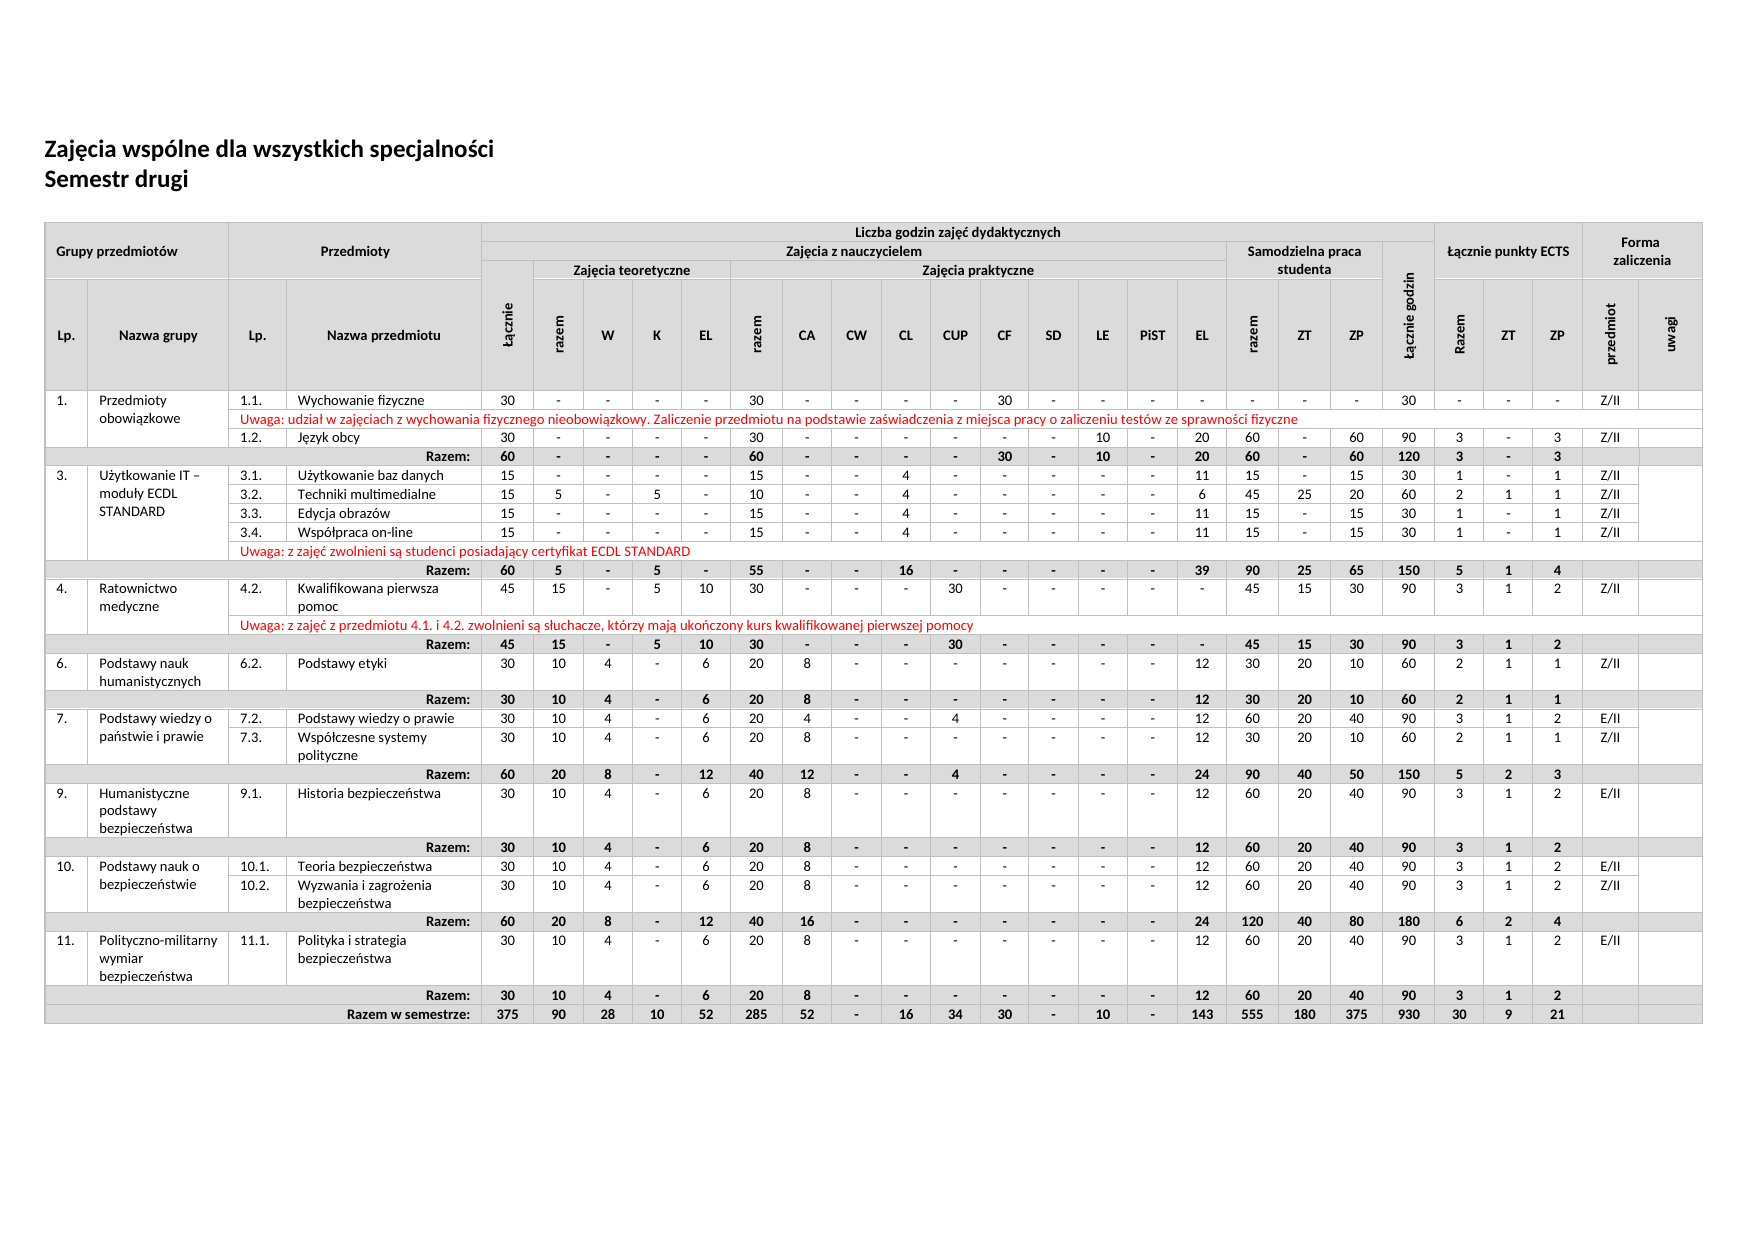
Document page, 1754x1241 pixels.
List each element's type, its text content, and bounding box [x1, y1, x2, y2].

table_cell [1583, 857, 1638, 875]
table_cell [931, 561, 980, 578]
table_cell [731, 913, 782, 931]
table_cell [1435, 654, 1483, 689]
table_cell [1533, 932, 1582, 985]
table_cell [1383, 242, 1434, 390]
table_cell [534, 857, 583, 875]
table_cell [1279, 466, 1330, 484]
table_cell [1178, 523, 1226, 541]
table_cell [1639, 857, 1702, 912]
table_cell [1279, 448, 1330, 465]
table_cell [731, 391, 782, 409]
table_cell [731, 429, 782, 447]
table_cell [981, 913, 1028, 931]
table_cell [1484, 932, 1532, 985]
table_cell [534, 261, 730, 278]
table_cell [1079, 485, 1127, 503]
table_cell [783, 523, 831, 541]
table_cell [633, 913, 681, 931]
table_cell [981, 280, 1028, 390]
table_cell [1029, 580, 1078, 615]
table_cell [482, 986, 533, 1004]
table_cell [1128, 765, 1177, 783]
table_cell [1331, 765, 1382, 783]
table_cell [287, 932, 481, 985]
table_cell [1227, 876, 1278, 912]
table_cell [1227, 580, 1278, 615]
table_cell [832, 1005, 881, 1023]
text Semestr drugi [44, 163, 1698, 194]
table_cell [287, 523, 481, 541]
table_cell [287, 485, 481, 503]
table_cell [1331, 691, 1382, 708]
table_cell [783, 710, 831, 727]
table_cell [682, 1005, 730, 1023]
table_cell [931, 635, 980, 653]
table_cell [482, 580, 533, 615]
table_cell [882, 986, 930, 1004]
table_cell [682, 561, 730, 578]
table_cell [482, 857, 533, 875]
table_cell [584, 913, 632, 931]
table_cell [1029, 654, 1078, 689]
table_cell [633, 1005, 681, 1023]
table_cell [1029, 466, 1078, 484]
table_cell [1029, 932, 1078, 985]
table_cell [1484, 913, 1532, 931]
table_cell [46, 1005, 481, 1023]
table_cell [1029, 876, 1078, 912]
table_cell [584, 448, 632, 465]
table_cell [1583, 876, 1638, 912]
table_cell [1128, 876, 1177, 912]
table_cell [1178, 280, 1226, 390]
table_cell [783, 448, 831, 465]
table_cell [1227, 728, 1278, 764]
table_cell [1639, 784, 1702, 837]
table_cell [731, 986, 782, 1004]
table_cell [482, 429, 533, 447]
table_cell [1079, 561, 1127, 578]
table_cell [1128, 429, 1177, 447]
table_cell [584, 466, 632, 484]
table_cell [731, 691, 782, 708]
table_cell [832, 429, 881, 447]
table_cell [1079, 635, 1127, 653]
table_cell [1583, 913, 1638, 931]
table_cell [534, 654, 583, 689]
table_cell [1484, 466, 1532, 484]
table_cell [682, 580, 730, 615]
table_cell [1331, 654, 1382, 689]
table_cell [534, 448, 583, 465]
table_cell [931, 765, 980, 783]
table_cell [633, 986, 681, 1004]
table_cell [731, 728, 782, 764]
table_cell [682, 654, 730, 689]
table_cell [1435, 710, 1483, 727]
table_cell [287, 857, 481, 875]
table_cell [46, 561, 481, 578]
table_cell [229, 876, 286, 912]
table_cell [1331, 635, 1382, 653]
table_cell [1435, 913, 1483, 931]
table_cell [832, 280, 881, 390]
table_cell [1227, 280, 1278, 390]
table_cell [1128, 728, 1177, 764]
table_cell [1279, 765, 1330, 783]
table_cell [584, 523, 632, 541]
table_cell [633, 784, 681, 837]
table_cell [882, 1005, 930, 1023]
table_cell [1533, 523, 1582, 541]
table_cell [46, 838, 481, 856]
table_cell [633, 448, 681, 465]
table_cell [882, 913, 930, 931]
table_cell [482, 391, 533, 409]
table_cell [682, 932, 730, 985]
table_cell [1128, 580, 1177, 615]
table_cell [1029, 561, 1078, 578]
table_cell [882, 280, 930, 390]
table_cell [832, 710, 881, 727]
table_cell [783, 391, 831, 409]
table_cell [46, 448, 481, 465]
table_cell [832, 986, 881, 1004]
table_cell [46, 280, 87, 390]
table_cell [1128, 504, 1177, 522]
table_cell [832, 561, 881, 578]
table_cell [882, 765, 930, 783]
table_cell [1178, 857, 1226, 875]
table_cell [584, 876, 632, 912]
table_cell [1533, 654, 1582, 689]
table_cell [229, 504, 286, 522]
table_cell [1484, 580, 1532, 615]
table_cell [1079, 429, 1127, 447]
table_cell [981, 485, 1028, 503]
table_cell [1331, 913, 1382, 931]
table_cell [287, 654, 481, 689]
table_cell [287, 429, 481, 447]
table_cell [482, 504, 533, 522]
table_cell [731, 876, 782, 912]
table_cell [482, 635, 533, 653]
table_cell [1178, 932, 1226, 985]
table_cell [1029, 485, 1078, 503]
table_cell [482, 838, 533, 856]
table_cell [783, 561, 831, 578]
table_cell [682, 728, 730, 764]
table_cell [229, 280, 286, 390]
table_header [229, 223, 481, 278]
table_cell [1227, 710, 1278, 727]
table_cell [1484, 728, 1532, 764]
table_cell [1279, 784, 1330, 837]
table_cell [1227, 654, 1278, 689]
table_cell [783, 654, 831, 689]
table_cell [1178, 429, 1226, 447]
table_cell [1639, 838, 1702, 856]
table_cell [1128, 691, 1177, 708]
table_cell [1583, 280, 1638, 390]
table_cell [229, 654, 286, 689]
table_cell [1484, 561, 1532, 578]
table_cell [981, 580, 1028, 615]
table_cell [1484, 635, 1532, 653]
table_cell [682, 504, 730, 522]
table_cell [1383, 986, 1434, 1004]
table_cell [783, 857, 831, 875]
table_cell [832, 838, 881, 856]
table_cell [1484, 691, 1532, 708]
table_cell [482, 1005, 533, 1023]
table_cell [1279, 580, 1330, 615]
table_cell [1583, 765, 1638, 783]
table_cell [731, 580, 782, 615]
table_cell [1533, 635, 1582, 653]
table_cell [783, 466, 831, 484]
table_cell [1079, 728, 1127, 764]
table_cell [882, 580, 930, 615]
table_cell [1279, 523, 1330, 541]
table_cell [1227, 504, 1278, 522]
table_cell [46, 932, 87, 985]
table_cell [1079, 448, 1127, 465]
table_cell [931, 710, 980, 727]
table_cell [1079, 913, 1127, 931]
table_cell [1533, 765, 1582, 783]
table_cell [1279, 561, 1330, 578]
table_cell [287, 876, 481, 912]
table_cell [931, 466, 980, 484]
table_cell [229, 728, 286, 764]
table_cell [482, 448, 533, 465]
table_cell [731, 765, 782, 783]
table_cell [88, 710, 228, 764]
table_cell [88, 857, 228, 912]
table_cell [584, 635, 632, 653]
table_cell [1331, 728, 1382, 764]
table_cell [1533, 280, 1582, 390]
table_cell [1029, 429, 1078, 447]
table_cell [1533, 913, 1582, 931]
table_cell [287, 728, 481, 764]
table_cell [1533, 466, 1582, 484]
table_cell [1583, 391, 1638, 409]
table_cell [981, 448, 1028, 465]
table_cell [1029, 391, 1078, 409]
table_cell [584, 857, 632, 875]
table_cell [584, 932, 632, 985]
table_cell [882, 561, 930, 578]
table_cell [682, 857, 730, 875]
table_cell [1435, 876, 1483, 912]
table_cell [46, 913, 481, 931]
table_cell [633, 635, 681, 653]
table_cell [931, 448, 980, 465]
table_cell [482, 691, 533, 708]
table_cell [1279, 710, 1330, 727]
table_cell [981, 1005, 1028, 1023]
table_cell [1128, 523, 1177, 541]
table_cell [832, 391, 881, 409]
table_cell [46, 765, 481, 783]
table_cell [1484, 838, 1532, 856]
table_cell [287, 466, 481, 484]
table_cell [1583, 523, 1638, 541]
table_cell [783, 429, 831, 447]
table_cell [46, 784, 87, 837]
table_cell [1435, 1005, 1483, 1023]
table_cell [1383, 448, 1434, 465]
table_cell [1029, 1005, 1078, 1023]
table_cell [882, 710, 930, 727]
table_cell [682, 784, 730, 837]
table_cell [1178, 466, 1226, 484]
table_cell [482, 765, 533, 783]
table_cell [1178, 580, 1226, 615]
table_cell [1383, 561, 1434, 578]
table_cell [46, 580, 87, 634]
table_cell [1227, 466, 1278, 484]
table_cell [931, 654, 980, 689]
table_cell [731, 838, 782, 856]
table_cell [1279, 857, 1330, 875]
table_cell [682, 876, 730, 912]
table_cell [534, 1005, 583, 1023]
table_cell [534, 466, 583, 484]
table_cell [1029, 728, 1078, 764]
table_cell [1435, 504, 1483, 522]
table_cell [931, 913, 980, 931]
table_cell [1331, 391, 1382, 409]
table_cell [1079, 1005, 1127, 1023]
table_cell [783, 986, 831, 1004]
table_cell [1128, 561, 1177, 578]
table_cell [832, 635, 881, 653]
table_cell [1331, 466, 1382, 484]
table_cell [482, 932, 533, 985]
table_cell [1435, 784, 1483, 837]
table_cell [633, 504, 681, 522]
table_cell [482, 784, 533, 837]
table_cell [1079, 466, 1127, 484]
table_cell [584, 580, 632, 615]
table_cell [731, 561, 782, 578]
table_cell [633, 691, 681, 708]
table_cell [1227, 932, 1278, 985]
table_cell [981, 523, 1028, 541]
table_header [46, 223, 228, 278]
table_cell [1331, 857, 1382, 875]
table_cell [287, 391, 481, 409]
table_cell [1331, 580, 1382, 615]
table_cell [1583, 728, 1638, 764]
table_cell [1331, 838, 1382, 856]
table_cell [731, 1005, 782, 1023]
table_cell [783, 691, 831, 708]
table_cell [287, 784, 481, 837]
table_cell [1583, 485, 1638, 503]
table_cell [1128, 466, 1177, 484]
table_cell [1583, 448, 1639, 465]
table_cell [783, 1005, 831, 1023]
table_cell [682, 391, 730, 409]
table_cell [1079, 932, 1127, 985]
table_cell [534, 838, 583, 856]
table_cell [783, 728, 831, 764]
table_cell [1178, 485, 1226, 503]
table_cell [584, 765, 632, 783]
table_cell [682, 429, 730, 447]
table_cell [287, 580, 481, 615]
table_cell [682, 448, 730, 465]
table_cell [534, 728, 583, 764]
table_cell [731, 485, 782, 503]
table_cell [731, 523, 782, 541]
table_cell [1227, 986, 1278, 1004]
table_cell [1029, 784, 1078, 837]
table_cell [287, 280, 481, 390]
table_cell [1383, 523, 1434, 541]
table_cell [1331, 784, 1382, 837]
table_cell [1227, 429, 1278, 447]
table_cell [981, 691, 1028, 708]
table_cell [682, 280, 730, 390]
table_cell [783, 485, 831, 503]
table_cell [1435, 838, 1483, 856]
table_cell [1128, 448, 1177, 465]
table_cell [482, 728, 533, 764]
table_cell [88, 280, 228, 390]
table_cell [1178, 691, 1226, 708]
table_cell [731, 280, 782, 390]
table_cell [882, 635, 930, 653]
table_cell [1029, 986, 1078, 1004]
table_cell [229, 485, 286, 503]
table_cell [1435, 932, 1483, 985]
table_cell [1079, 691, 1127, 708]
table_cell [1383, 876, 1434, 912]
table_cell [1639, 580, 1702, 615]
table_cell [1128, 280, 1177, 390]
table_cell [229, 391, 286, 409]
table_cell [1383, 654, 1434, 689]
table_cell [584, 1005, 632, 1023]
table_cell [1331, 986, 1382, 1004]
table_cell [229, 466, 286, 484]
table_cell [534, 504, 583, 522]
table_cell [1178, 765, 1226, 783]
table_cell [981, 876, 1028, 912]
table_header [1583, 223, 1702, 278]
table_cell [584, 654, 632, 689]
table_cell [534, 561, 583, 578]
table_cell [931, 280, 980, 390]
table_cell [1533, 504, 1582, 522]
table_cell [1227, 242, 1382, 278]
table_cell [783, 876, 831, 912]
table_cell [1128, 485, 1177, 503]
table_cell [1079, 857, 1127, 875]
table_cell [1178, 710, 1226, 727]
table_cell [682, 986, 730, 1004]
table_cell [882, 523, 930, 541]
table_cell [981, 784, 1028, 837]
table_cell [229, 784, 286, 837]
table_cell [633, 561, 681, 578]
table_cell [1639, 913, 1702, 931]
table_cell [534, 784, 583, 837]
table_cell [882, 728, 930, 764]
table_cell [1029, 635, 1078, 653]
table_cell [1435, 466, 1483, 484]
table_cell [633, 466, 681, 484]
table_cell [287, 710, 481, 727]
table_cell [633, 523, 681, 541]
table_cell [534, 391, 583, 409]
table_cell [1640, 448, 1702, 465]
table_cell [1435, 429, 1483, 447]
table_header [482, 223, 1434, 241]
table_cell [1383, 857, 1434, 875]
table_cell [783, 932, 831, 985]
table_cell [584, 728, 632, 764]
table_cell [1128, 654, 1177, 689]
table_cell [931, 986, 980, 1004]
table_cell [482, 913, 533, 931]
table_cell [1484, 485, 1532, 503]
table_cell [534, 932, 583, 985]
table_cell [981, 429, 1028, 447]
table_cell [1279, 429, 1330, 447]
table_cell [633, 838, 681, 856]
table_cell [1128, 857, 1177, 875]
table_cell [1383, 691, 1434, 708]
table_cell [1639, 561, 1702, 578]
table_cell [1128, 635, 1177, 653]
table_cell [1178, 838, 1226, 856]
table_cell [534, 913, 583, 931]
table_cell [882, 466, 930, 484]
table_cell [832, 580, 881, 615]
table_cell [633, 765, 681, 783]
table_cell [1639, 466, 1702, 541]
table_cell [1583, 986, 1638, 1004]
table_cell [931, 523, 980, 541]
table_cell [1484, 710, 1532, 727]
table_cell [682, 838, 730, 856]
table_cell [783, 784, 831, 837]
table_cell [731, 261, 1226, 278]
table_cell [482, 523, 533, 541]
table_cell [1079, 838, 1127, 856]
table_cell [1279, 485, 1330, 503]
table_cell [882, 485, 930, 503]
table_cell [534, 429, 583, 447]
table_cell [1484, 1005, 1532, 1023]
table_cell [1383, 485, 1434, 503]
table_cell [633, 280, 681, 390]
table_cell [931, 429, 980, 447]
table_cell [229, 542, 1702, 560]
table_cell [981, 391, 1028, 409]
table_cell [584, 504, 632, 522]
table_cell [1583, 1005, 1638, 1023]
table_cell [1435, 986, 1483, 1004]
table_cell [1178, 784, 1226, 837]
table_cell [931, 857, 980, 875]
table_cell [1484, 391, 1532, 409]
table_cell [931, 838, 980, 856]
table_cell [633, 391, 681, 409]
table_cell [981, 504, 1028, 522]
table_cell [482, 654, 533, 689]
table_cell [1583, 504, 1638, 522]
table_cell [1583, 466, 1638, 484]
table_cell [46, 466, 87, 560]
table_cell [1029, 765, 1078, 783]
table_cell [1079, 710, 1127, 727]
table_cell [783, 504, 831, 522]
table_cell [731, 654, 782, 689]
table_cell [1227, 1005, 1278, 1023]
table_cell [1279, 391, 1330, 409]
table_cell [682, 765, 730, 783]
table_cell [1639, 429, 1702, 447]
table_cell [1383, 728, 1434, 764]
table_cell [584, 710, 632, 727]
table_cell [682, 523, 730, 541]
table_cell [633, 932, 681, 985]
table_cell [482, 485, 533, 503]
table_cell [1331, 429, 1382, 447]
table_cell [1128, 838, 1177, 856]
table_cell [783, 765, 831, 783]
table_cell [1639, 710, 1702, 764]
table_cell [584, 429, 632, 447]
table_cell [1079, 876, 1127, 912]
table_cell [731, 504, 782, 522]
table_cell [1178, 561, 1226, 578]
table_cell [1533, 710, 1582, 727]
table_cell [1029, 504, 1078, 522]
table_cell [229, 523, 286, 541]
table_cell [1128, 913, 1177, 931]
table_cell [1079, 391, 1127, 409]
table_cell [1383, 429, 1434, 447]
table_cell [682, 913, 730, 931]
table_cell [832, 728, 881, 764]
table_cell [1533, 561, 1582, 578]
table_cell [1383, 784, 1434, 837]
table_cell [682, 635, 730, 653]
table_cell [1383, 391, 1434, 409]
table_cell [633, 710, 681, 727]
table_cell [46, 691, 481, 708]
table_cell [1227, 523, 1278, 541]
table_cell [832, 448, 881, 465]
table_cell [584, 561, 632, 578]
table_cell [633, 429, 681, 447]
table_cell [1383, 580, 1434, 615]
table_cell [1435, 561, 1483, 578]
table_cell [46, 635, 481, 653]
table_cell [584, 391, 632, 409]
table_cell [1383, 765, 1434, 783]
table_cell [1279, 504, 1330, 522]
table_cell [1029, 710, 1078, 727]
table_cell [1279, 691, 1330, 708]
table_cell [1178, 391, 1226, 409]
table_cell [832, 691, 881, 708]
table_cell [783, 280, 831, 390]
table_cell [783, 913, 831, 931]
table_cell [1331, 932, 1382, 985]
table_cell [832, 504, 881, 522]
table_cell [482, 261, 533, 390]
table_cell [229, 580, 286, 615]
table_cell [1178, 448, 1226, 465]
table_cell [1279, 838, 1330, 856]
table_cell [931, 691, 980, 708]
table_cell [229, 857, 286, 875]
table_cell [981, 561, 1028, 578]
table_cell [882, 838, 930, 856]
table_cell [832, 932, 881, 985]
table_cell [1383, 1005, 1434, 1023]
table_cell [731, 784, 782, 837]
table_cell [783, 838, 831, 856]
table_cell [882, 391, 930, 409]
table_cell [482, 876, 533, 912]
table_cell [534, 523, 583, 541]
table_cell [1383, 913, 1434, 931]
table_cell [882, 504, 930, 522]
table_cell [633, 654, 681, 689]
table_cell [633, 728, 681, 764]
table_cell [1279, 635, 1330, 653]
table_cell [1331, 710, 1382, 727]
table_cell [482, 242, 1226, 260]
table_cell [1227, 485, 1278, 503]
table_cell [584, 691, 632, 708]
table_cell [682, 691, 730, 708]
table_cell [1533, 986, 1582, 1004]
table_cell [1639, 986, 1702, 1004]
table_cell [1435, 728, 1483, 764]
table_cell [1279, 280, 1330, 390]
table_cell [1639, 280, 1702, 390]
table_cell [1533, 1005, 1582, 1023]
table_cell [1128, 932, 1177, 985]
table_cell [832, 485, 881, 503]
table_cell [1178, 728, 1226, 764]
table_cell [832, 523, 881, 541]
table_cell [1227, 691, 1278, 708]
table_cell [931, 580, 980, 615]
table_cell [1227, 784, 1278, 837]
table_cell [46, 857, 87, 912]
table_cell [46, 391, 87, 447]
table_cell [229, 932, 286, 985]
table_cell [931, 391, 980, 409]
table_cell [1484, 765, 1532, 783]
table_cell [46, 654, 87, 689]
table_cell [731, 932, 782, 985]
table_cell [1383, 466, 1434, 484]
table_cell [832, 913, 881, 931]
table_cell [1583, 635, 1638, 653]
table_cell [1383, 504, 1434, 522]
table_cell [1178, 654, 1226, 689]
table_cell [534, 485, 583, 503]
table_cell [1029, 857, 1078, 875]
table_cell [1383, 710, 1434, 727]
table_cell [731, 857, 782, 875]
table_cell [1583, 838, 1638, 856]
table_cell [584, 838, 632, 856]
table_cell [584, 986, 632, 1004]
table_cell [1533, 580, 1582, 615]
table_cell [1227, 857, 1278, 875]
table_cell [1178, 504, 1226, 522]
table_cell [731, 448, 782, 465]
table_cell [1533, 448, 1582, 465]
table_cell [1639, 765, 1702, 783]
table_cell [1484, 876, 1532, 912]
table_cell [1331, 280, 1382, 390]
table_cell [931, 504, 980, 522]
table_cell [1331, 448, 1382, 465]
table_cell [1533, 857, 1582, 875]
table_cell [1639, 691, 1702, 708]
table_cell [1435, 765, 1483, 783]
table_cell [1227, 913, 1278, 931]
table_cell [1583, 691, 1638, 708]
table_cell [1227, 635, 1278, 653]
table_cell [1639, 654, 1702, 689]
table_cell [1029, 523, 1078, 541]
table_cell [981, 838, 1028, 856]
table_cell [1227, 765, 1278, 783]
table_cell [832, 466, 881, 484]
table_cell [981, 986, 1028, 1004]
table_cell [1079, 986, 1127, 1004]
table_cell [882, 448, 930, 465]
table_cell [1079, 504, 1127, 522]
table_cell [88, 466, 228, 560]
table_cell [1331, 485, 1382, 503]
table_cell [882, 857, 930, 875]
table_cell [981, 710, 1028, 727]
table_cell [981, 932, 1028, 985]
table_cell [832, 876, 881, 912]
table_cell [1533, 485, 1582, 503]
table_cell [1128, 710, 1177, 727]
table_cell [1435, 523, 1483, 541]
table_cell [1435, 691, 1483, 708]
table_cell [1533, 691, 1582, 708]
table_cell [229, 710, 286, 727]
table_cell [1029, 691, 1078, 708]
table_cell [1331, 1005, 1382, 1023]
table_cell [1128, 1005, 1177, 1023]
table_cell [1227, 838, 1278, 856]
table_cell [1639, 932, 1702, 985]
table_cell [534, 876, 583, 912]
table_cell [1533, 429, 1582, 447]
text Zajęcia wspólne dla wszystkich specjalności [44, 133, 1698, 163]
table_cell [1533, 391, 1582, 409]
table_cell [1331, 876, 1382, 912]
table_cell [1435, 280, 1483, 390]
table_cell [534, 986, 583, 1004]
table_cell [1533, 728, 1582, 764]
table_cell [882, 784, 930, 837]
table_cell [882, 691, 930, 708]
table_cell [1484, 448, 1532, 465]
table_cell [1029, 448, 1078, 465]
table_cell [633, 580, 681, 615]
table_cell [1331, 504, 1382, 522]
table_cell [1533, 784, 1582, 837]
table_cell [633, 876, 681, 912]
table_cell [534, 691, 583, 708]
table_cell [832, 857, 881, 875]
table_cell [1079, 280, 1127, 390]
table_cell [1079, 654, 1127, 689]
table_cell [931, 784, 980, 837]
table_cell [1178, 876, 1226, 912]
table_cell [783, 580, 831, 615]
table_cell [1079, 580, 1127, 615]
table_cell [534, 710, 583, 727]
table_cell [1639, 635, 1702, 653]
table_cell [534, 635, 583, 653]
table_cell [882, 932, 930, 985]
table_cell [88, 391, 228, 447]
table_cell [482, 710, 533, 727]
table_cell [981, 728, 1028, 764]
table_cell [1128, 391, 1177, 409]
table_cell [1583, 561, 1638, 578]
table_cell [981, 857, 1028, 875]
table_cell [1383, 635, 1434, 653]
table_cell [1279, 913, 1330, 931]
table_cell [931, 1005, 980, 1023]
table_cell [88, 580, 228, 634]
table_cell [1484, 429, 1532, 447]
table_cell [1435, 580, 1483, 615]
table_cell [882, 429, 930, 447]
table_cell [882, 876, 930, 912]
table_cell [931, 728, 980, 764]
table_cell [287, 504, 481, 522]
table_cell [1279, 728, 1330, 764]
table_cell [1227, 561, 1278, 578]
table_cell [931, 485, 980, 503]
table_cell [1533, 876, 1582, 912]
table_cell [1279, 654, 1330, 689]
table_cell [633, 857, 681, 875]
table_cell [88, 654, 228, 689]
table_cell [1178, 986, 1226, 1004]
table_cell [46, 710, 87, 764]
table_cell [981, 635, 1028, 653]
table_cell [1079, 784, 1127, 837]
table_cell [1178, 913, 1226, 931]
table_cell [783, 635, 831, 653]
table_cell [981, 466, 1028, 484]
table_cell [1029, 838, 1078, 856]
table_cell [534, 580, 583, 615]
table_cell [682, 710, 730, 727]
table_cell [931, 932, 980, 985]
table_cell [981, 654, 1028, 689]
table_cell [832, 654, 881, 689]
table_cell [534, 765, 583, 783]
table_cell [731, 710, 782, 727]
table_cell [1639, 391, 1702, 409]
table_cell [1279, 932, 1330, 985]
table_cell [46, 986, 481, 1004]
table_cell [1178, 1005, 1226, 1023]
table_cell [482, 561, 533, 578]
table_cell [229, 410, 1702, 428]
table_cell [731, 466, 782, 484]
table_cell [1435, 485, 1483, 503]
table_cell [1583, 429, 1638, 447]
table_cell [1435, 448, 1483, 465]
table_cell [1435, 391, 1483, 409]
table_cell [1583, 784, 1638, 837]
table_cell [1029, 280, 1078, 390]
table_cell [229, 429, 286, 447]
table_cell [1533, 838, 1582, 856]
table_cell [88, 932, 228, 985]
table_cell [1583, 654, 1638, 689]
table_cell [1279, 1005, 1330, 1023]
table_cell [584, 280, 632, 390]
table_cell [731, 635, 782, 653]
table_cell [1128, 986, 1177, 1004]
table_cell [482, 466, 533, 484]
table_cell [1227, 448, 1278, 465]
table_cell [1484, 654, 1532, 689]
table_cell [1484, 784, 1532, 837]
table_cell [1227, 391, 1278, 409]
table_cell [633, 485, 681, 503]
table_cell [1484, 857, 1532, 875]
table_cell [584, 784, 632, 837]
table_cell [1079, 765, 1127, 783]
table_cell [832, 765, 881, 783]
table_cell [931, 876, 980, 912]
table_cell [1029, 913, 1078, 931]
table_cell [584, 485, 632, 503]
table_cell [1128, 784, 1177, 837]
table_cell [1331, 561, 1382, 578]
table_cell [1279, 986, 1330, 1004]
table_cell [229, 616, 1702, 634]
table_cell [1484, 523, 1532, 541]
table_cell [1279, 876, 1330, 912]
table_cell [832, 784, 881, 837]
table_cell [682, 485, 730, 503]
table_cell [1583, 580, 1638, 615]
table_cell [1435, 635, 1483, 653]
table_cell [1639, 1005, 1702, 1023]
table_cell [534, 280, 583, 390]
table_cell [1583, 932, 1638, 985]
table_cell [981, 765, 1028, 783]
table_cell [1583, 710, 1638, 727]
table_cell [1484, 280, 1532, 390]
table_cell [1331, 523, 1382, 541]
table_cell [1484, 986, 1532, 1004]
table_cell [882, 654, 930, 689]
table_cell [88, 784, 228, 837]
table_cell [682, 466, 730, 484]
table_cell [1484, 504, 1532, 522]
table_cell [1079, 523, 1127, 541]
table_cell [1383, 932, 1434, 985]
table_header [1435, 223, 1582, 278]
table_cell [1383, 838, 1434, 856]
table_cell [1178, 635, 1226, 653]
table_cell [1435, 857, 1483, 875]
